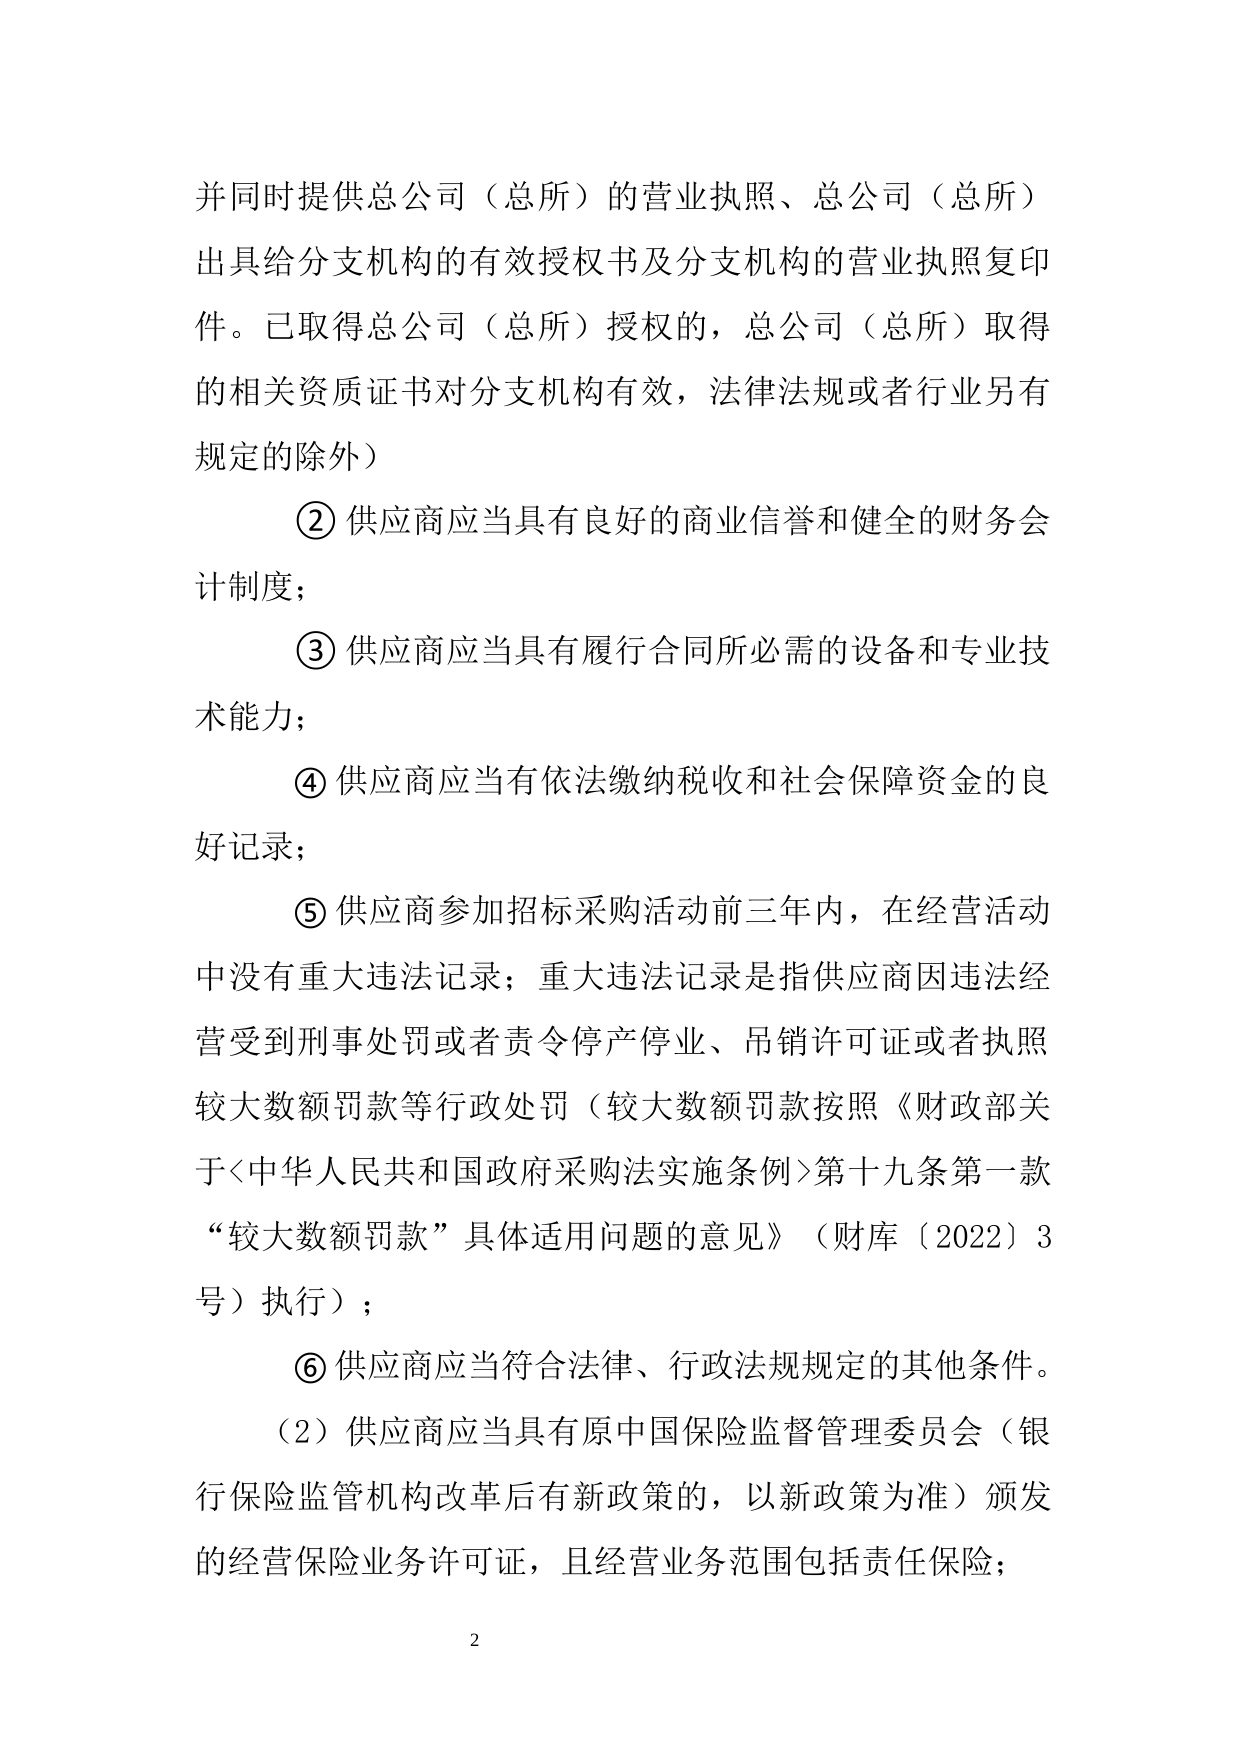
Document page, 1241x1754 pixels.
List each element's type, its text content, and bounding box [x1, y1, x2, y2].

text ③供应商应当具有履行合同所必需的设备和专业技术能力； [194, 617, 1053, 747]
text （2）供应商应当具有原中国保险监督管理委员会（银行保险监管机构改革后有新政策的，以新政策为准）颁发的经营保险业务许可证，且经营业务范围包括责任保险； [194, 1397, 1053, 1592]
text ⑥供应商应当符合法律、行政法规规定的其他条件。 [194, 1332, 1053, 1397]
text ②供应商应当具有良好的商业信誉和健全的财务会计制度； [194, 487, 1053, 617]
text ⑤供应商参加招标采购活动前三年内，在经营活动中没有重大违法记录；重大违法记录是指供应商因违法经营受到刑事处罚或者责令停产停业、吊销许可证或者执照、较大数额罚款等行政处罚（较大数额罚款按照《财政部关于<中华人民共和国政府采购法实施条例>第十九条第一款“较大数额罚款”具体适用问题的意见》（财库〔2022〕3号）执行）； [194, 877, 1053, 1332]
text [194, 162, 1053, 487]
text ④供应商应当有依法缴纳税收和社会保障资金的良好记录； [194, 747, 1053, 877]
